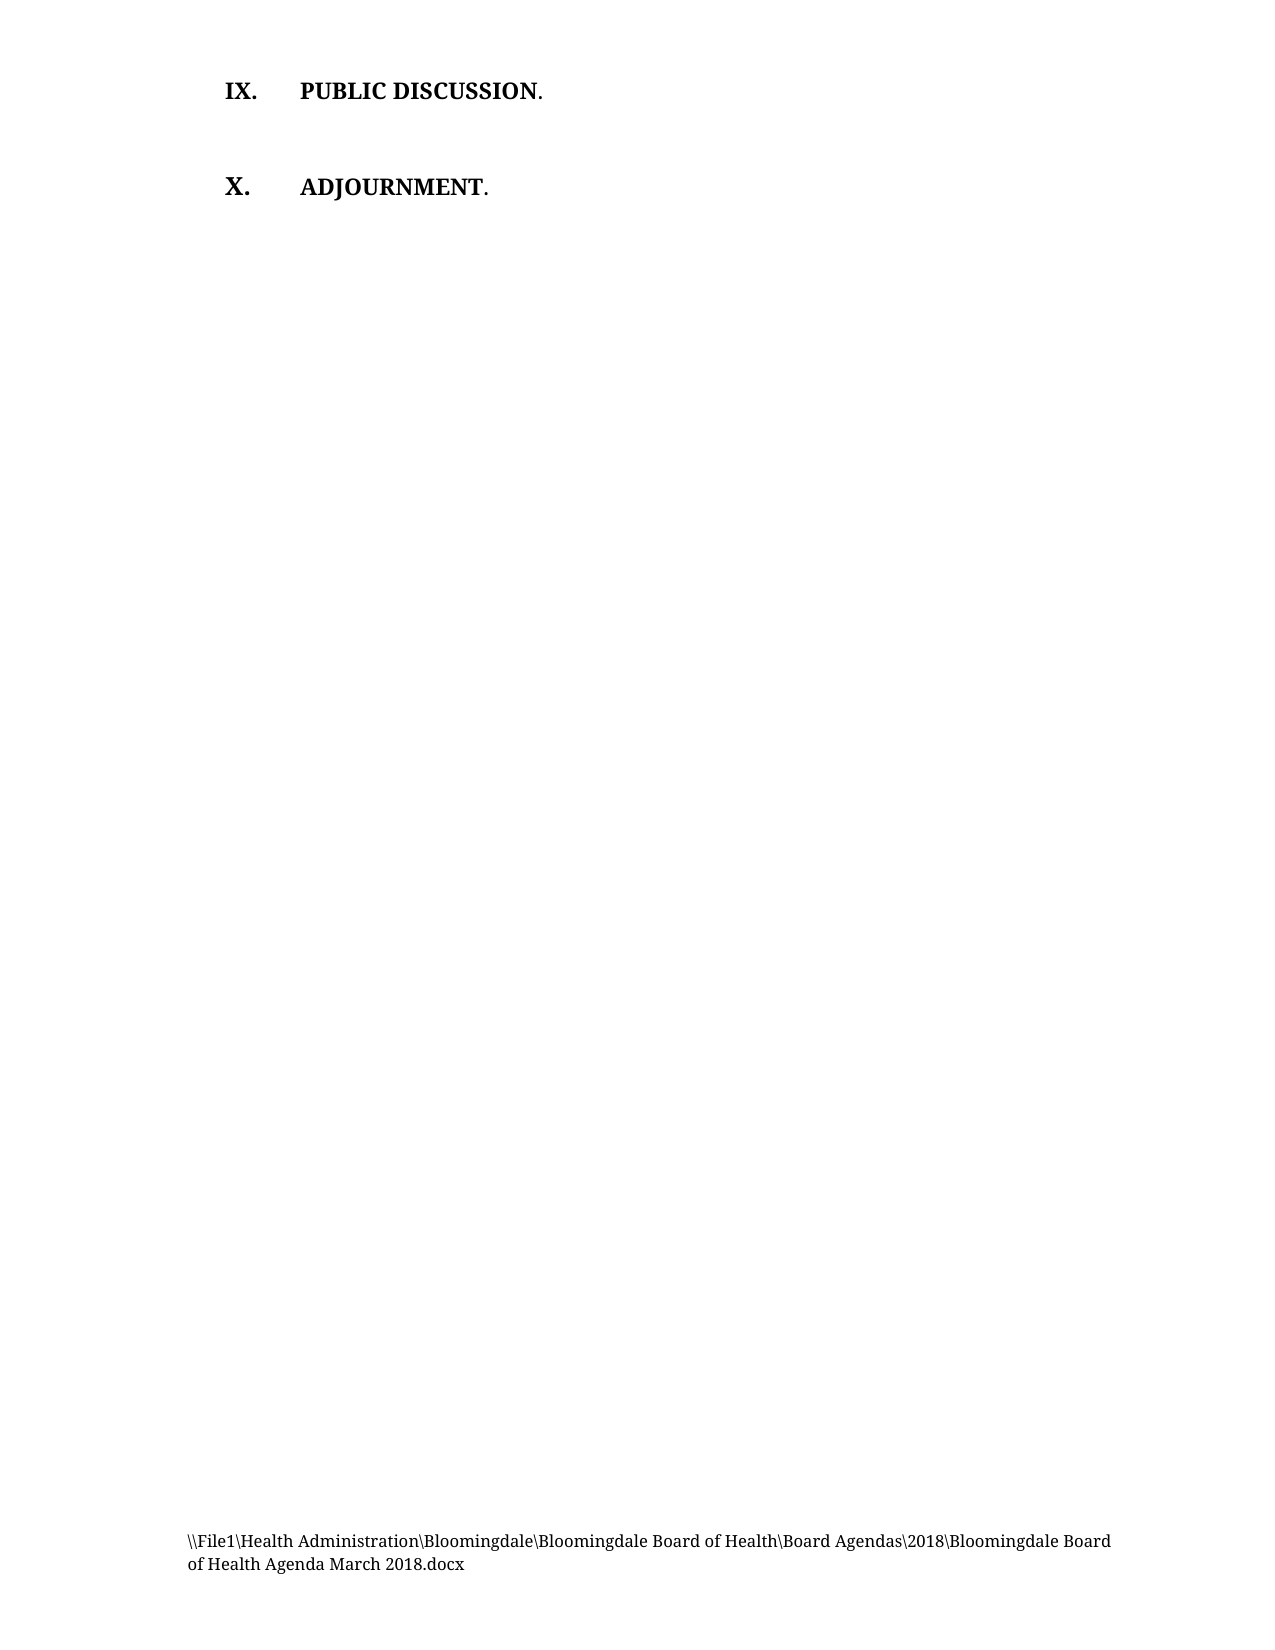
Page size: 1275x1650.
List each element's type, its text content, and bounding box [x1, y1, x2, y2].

list ADJOURNMENT. [225, 169, 1125, 203]
list PUBLIC DISCUSSION. [225, 75, 1125, 106]
